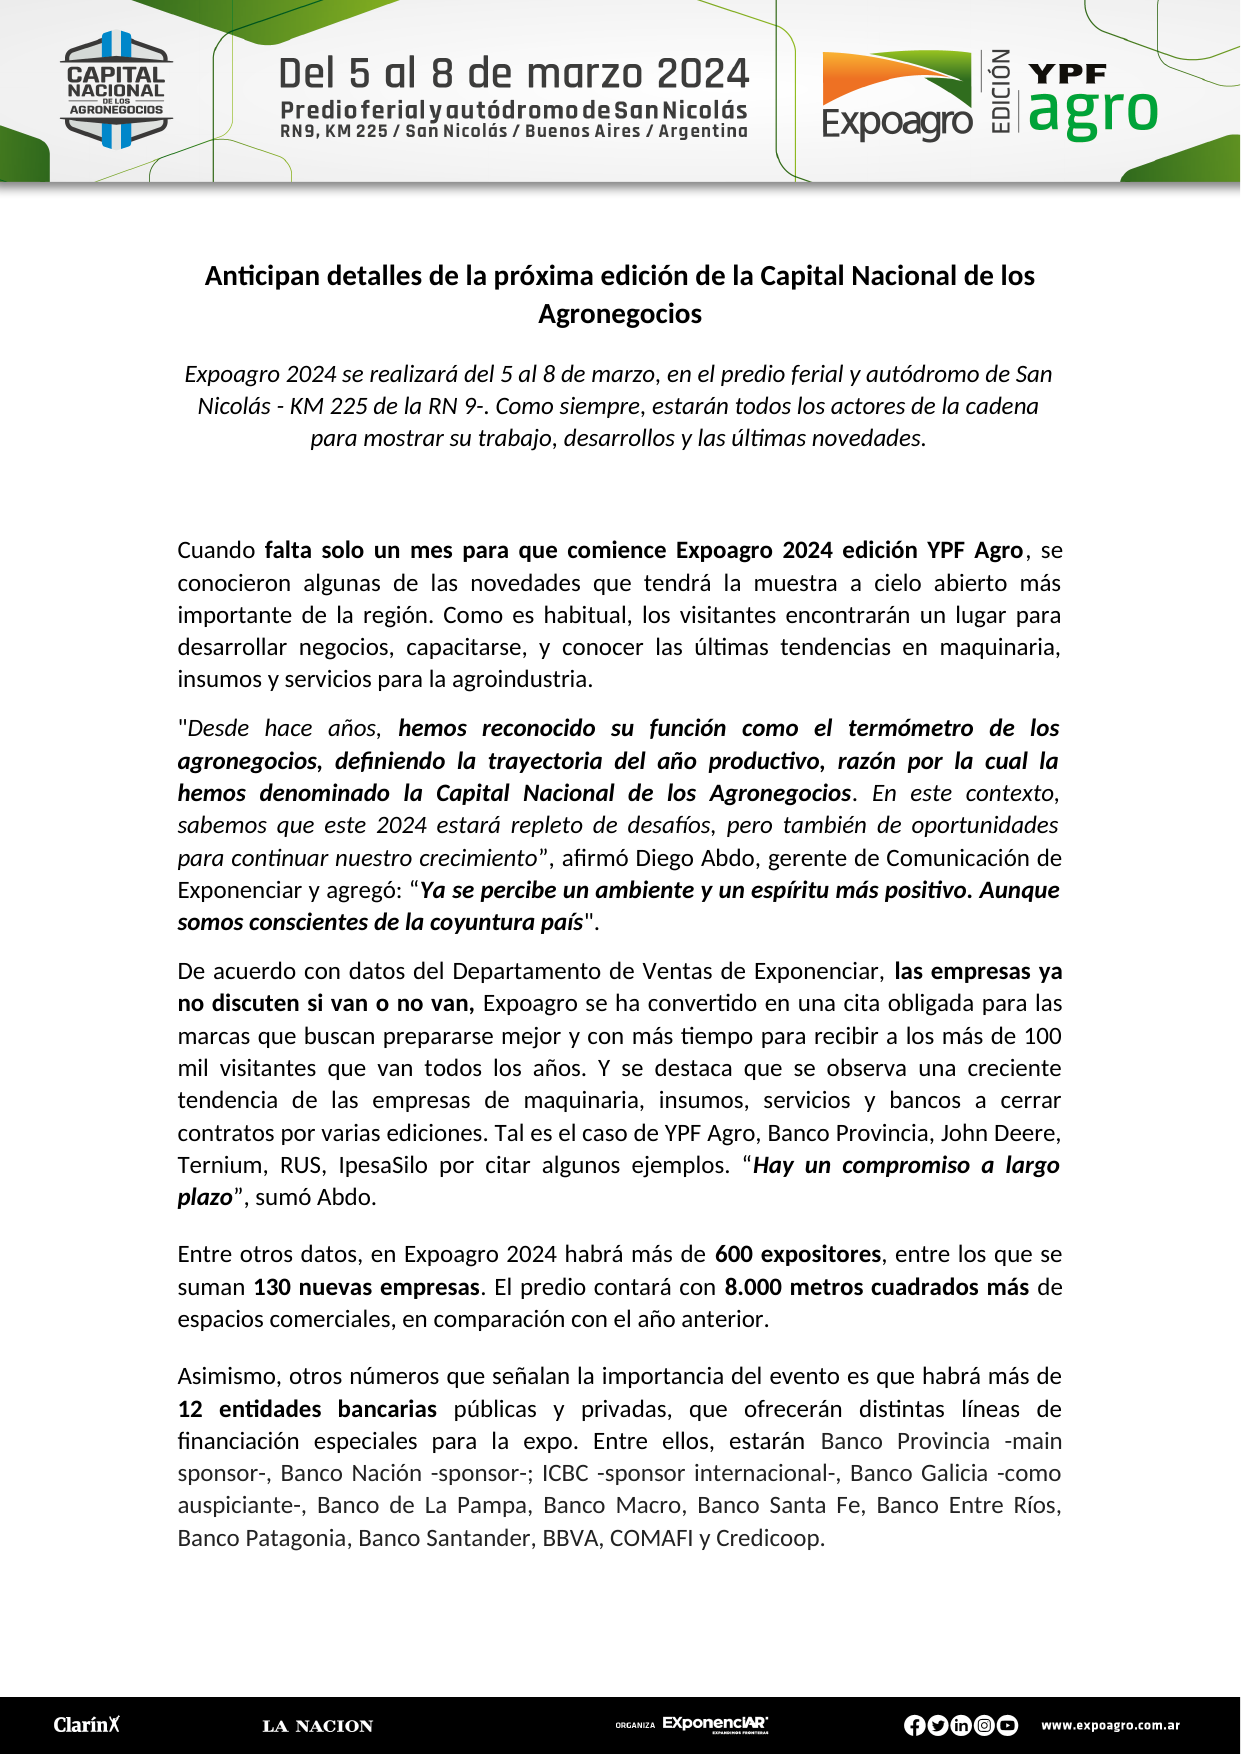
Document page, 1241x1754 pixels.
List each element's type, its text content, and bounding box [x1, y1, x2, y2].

text Cuando falta solo un mes para que comience Expoagro 2024 edición YPF Agro, se conocieron algunas de las novedades que tendrá la muestra a cielo abierto más importante de la región. Como es habitual, los visitantes encontrarán un lugar para desarrollar negocios, capacitarse, y conocer las últimas tendencias en maquinaria, insumos y servicios para la agroindustria. [177, 534, 1063, 694]
text "Desde hace años, hemos reconocido su función como el termómetro de los agronegocios, definiendo la trayectoria del año productivo, razón por la cual la hemos denominado la Capital Nacional de los Agronegocios. En este contexto, sabemos que este 2024 estará repleto de desafíos, pero también de oportunidades para continuar nuestro crecimiento”, afirmó Diego Abdo, gerente de Comunicación de Exponenciar y agregó: “Ya se percibe un ambiente y un espíritu más positivo. Aunque somos conscientes de la coyuntura país". [177, 713, 1063, 937]
text Entre otros datos, en Expoagro 2024 habrá más de 600 expositores, entre los que se suman 130 nuevas empresas. El predio contará con 8.000 metros cuadrados más de espacios comerciales, en comparación con el año anterior. [177, 1239, 1063, 1334]
text Asimismo, otros números que señalan la importancia del evento es que habrá más de 12 entidades bancarias públicas y privadas, que ofrecerán distintas líneas de financiación especiales para la expo. Entre ellos, estarán Banco Provincia -main sponsor-, Banco Nación -sponsor-; ICBC -sponsor internacional-, Banco Galicia -como auspiciante-, Banco de La Pampa, Banco Macro, Banco Santa Fe, Banco Entre Ríos, Banco Patagonia, Banco Santander, BBVA, COMAFI y Credicoop. [177, 1361, 1063, 1552]
picture [0, 1697, 1241, 1754]
text De acuerdo con datos del Departamento de Ventas de Exponenciar, las empresas ya no discuten si van o no van, Expoagro se ha convertido en una cita obligada para las marcas que buscan prepararse mejor y con más tiempo para recibir a los más de 100 mil visitantes que van todos los años. Y se destaca que se observa una creciente tendencia de las empresas de maquinaria, insumos, servicios y bancos a cerrar contratos por varias ediciones. Tal es el caso de YPF Agro, Banco Provincia, John Deere, Ternium, RUS, IpesaSilo por citar algunos ejemplos. “Hay un compromiso a largo plazo”, sumó Abdo. [177, 955, 1063, 1212]
text Expoagro 2024 se realizará del 5 al 8 de marzo, en el predio ferial y autódromo de San Nicolás - KM 225 de la RN 9-. Como siempre, estarán todos los actores de la cadena para mostrar su trabajo, desarrollos y las últimas novedades. [177, 358, 1063, 453]
picture [0, 0, 1241, 201]
text Anticipan detalles de la próxima edición de la Capital Nacional de los Agronegocios [177, 257, 1063, 331]
